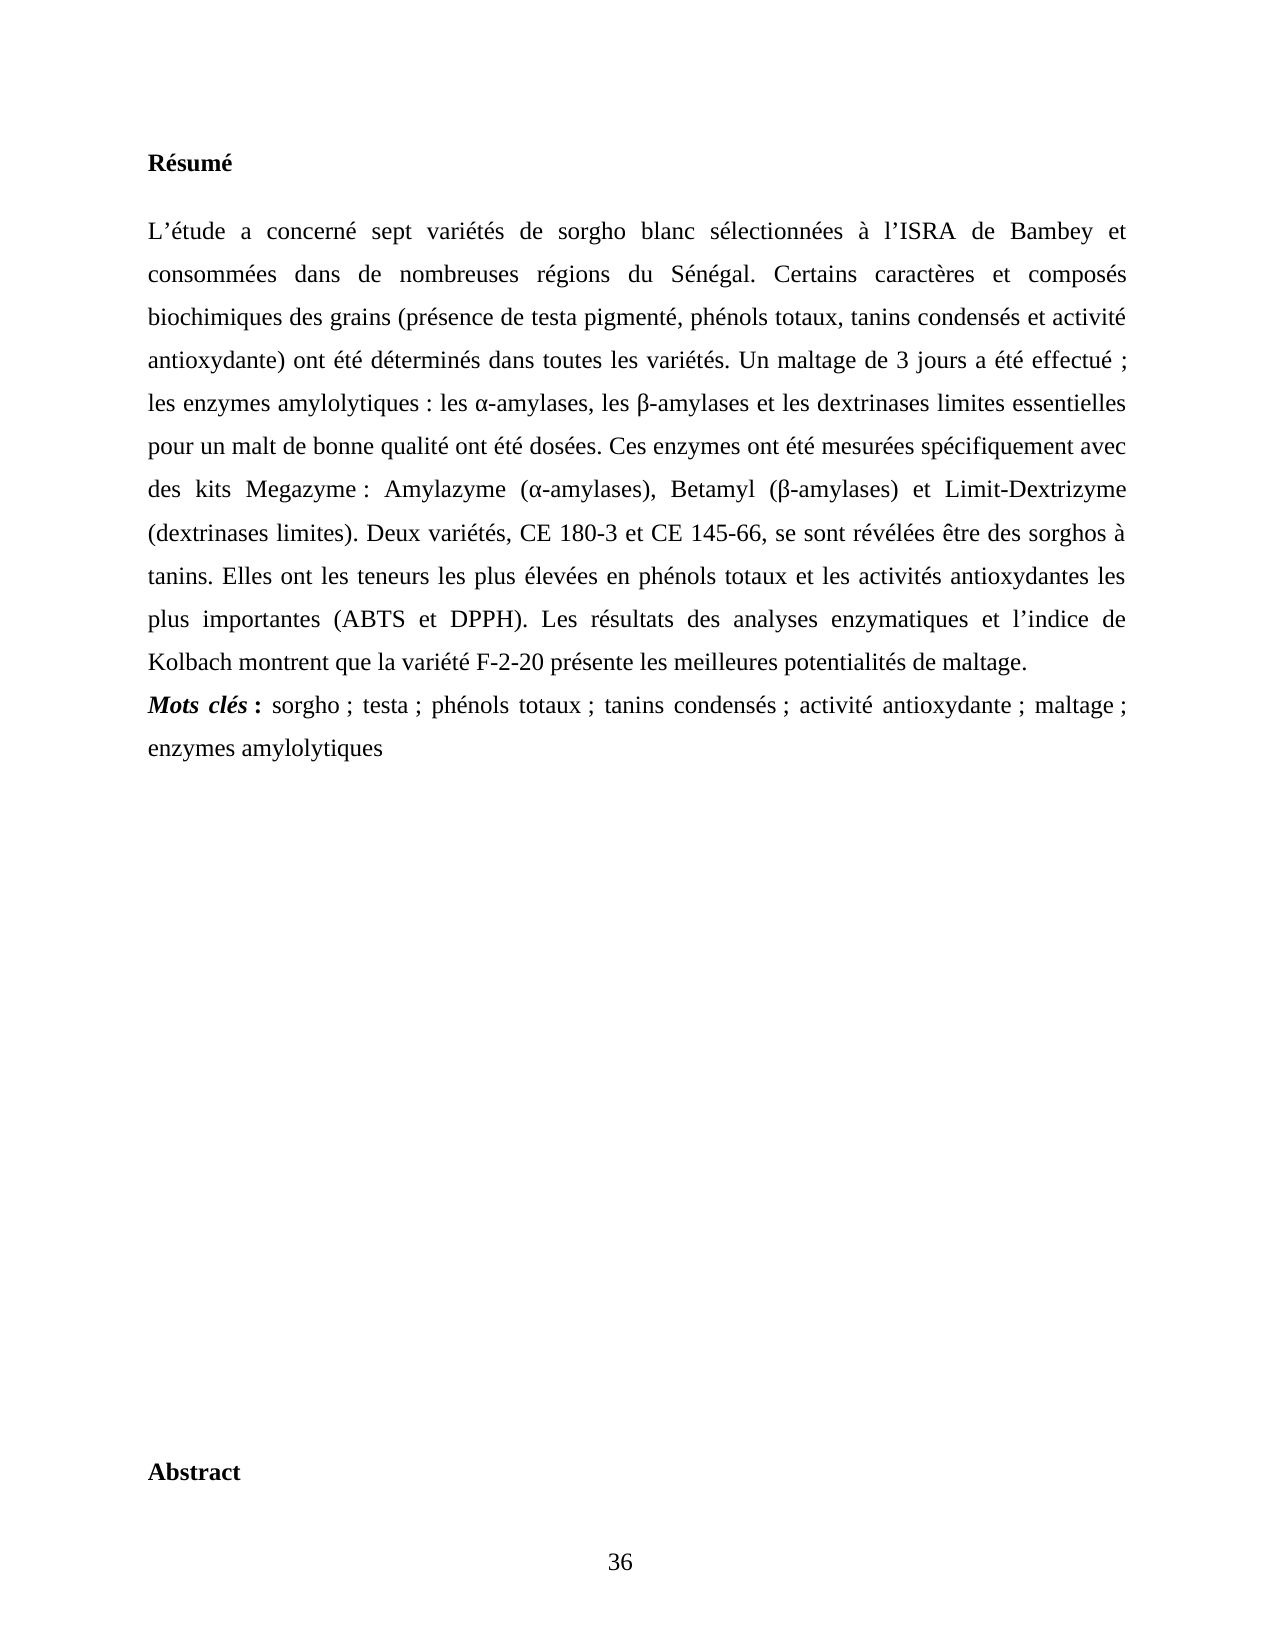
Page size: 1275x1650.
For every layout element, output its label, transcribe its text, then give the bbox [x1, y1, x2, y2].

text L’étude a concerné sept variétés de sorgho blanc sélectionnées à l’ISRA de Bambey et consommées dans de nombreuses régions du Sénégal. Certains caractères et composés biochimiques des grains (présence de testa pigmenté, phénols totaux, tanins condensés et activité antioxydante) ont été déterminés dans toutes les variétés. Un maltage de 3 jours a été effectué ; les enzymes amylolytiques : les α-amylases, les β-amylases et les dextrinases limites essentielles pour un malt de bonne qualité ont été dosées. Ces enzymes ont été mesurées spécifiquement avec des kits Megazyme : Amylazyme (α-amylases), Betamyl (β-amylases) et Limit-Dextrizyme (dextrinases limites). Deux variétés, CE 180-3 et CE 145-66, se sont révélées être des sorghos à tanins. Elles ont les teneurs les plus élevées en phénols totaux et les activités antioxydantes les plus importantes (ABTS et DPPH). Les résultats des analyses enzymatiques et l’indice de Kolbach montrent que la variété F-2-20 présente les meilleures potentialités de maltage. [148, 216, 1127, 676]
subtitle Abstract [148, 1457, 1127, 1485]
subtitle Résumé [148, 148, 1127, 176]
text Mots clés : sorgho ; testa ; phénols totaux ; tanins condensés ; activité antioxydante ; maltage ; enzymes amylolytiques [148, 690, 1127, 762]
